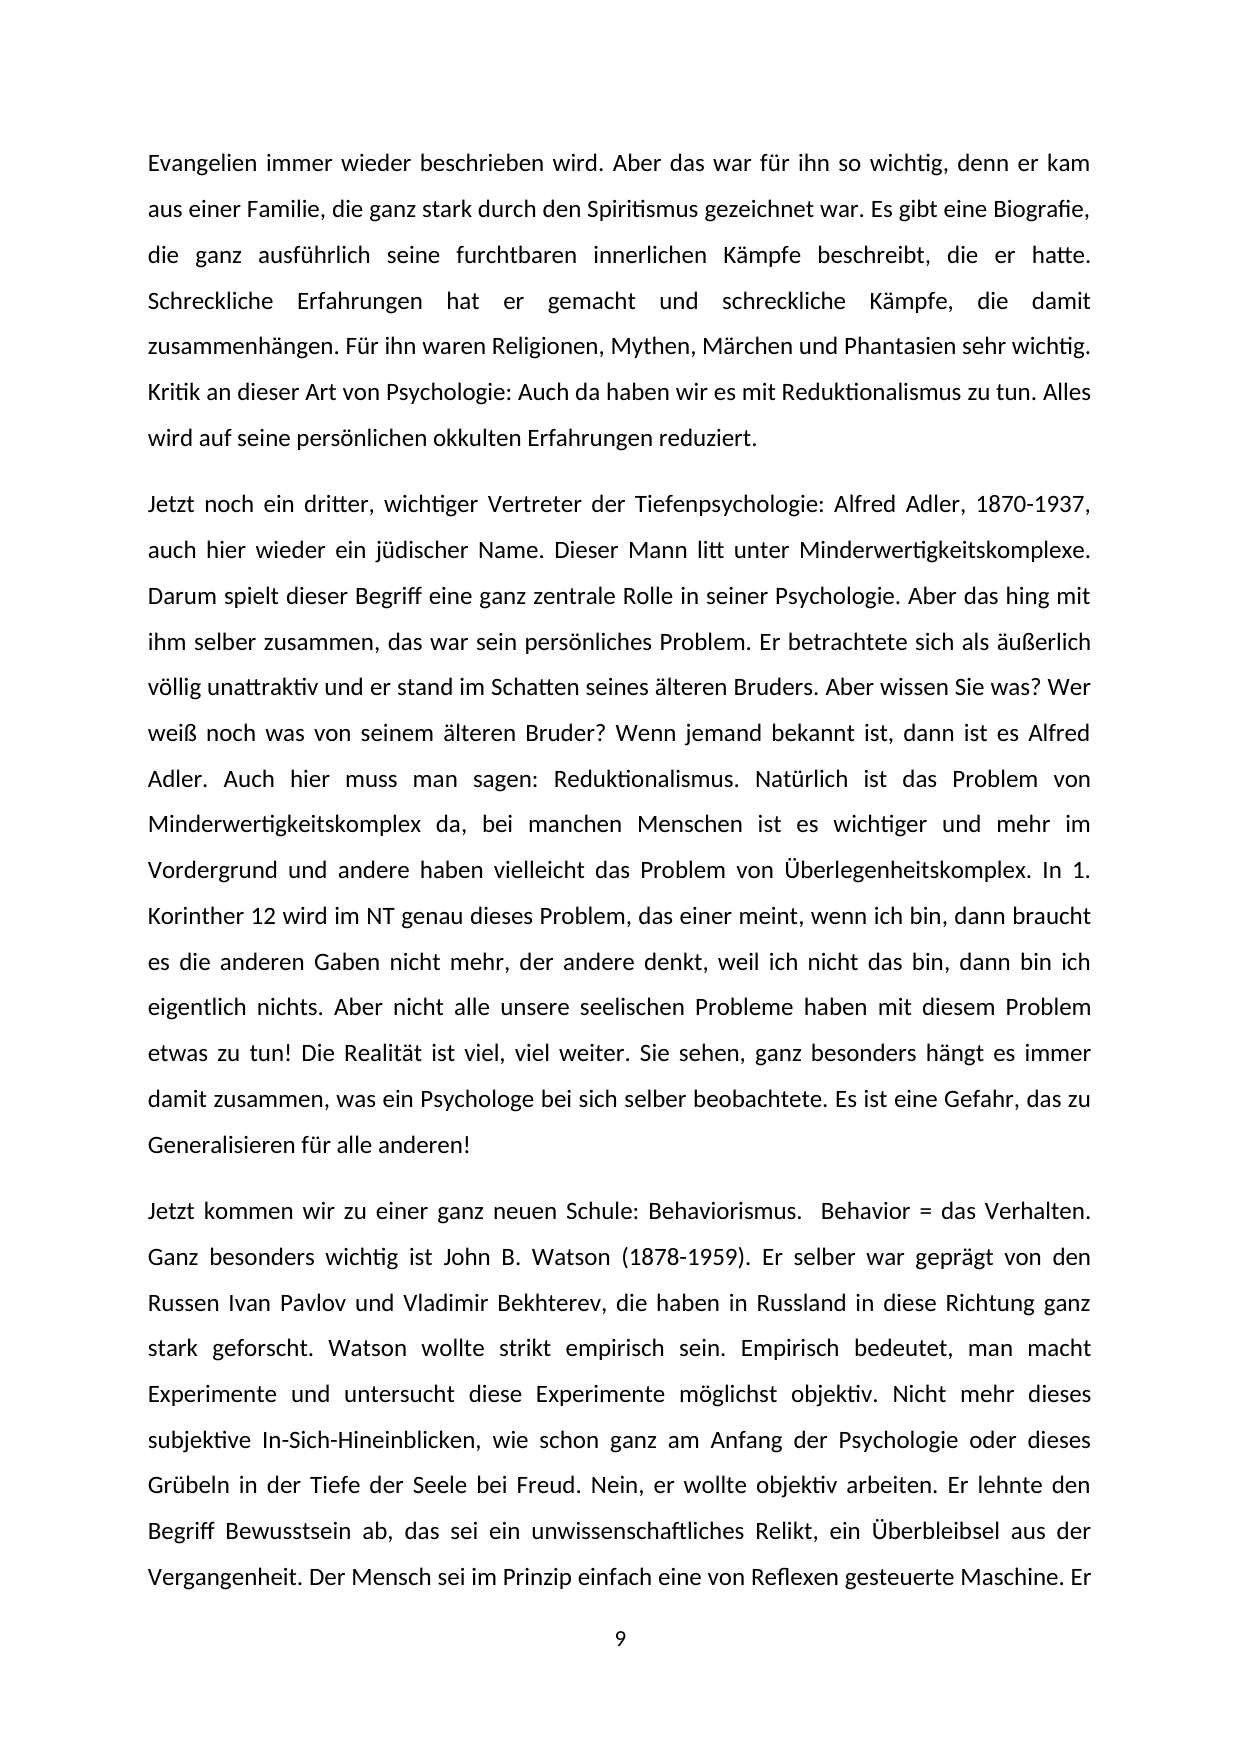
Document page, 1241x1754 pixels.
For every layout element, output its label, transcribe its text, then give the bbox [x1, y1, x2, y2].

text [148, 1195, 1093, 1592]
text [148, 148, 1093, 452]
text Jetzt noch ein dritter, wichtiger Vertreter der Tiefenpsychologie: Alfred Adler, 1870-1937, auch hier wieder ein jüdischer Name. Dieser Mann litt unter Minderwertigkeitskomplexe. Darum spielt dieser Begriff eine ganz zentrale Rolle in seiner Psychologie. Aber das hing mit ihm selber zusammen, das war sein persönliches Problem. Er betrachtete sich als äußerlich völlig unattraktiv und er stand im Schatten seines älteren Bruders. Aber wissen Sie was? Wer weiß noch was von seinem älteren Bruder? Wenn jemand bekannt ist, dann ist es Alfred Adler. Auch hier muss man sagen: Reduktionalismus. Natürlich ist das Problem von Minderwertigkeitskomplex da, bei manchen Menschen ist es wichtiger und mehr im Vordergrund und andere haben vielleicht das Problem von Überlegenheitskomplex. In 1. Korinther 12 wird im NT genau dieses Problem, das einer meint, wenn ich bin, dann braucht es die anderen Gaben nicht mehr, der andere denkt, weil ich nicht das bin, dann bin ich eigentlich nichts. Aber nicht alle unsere seelischen Probleme haben mit diesem Problem etwas zu tun! Die Realität ist viel, viel weiter. Sie sehen, ganz besonders hängt es immer damit zusammen, was ein Psychologe bei sich selber beobachtete. Es ist eine Gefahr, das zu Generalisieren für alle anderen! [148, 488, 1093, 1159]
